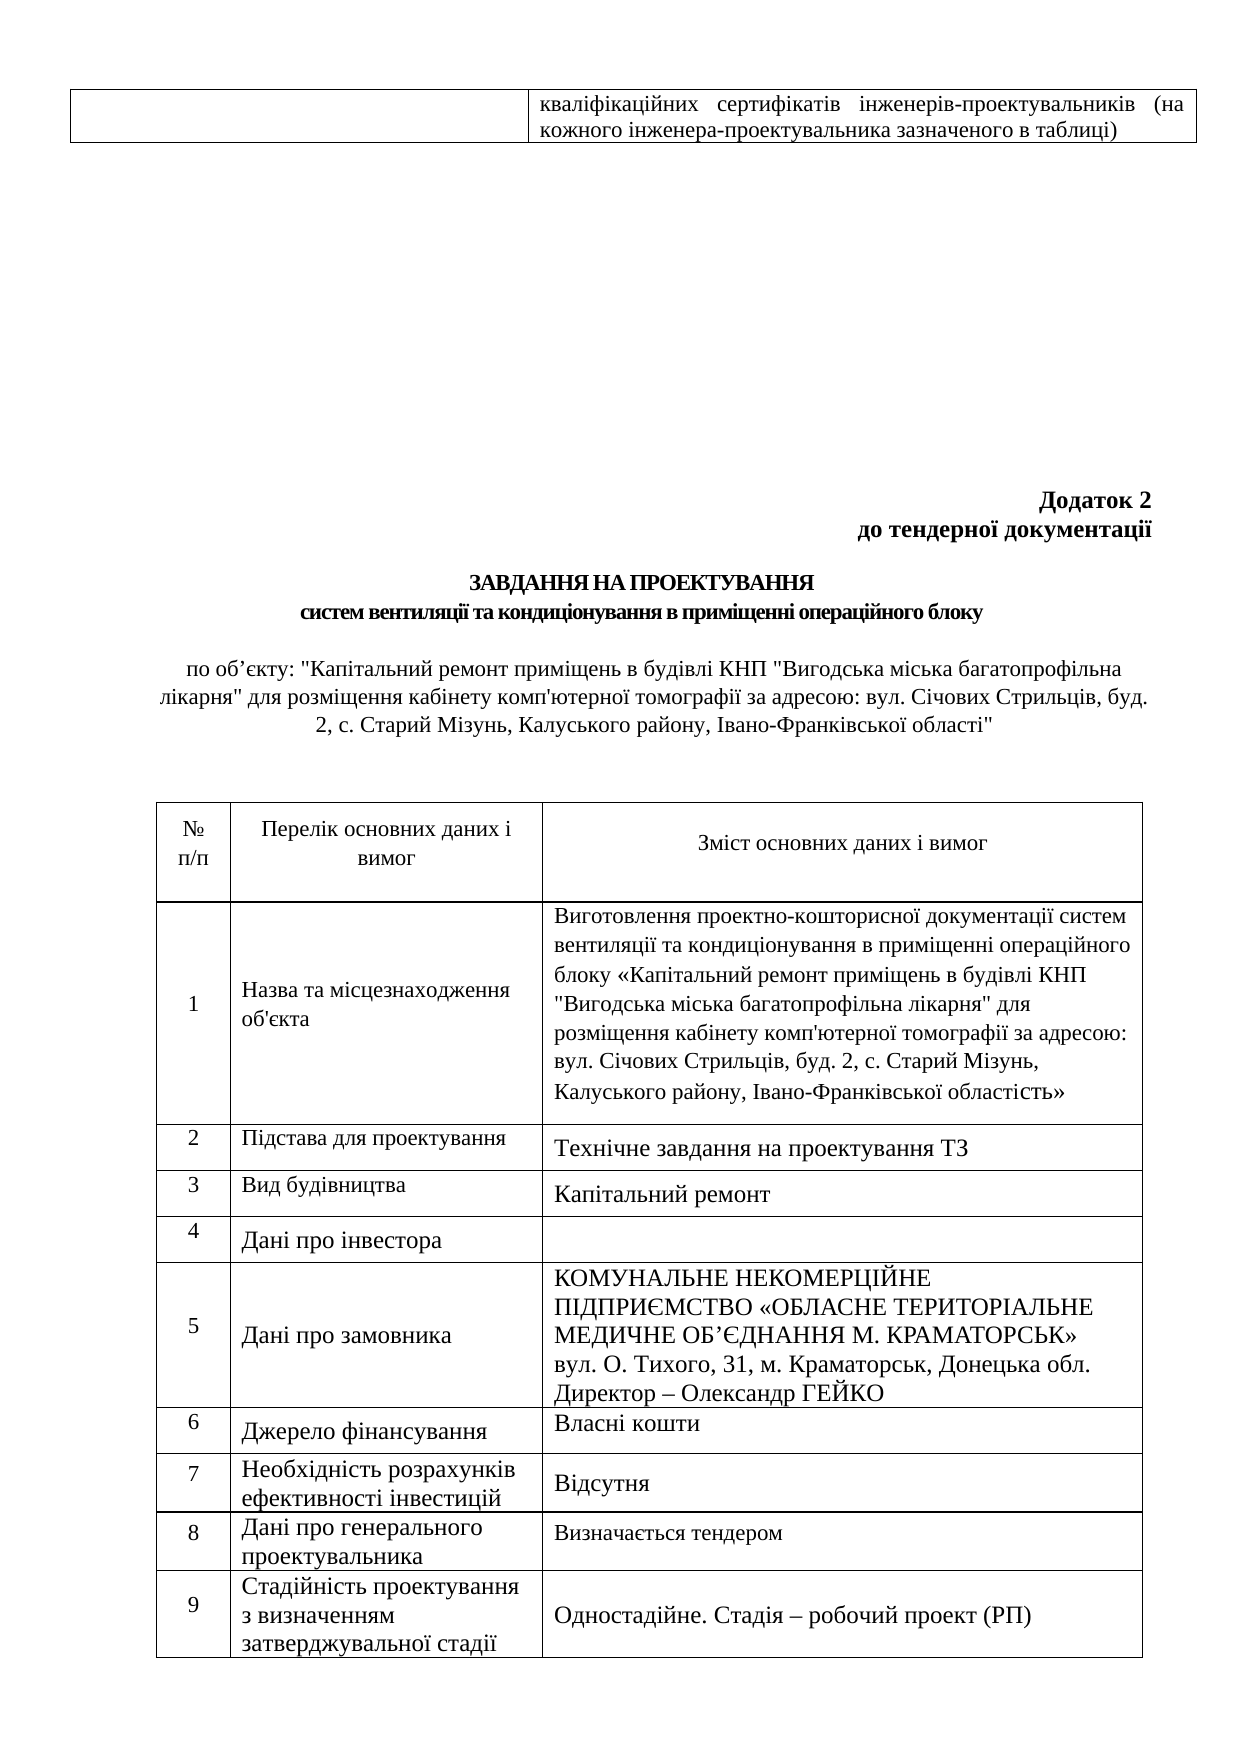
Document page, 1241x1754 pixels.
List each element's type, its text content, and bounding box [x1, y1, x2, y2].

table_cell Необхідність розрахунків ефективності інвестицій [231, 1454, 542, 1511]
table_cell 7 [157, 1454, 230, 1511]
table_cell [543, 1217, 1142, 1262]
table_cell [71, 90, 528, 142]
table_cell Стадійність проектування з визначенням затверджувальної стадії [231, 1571, 542, 1657]
table_cell Дані про генерального проектувальника [231, 1513, 542, 1570]
table_cell 3 [157, 1171, 230, 1216]
table_cell 2 [157, 1125, 230, 1169]
table_cell Джерело фінансування [231, 1408, 542, 1453]
table_cell 6 [157, 1408, 230, 1453]
table_cell 8 [157, 1513, 230, 1570]
table_header № п/п [157, 803, 230, 901]
table_cell 4 [157, 1217, 230, 1262]
text до тендерної документації [148, 514, 1152, 543]
text по об’єкту: "Капітальний ремонт приміщень в будівлі КНП "Вигодська міська багатопрофільна лікарня" для розміщення кабінету комп'ютерної томографії за адресою: вул. Січових Стрильців, буд. 2, с. Старий Мізунь, Калуського району, Івано-Франківської області" [157, 654, 1152, 738]
table_header Зміст основних даних і вимог [543, 803, 1142, 901]
table_cell 9 [157, 1571, 230, 1657]
table_cell Вид будівництва [231, 1171, 542, 1216]
table_cell Виготовлення проектно-кошторисної документації систем вентиляції та кондиціонування в приміщенні операційного блоку «Капітальний ремонт приміщень в будівлі КНП "Вигодська міська багатопрофільна лікарня" для розміщення кабінету комп'ютерної томографії за адресою: вул. Січових Стрильців, буд. 2, с. Старий Мізунь, Калуського району, Івано-Франківської областість» [543, 903, 1142, 1123]
table_cell Одностадійне. Стадія – робочий проект (РП) [543, 1571, 1142, 1657]
table_cell Відсутня [543, 1454, 1142, 1511]
table_cell 5 [157, 1263, 230, 1407]
table_cell КОМУНАЛЬНЕ НЕКОМЕРЦІЙНЕ ПІДПРИЄМСТВО «ОБЛАСНЕ ТЕРИТОРІАЛЬНЕ МЕДИЧНЕ ОБ’ЄДНАННЯ М. КРАМАТОРСЬК» вул. О. Тихого, 31, м. Краматорськ, Донецька обл. Директор – Олександр ГЕЙКО [543, 1263, 1142, 1407]
table_cell 1 [157, 903, 230, 1123]
table_cell Дані про інвестора [231, 1217, 542, 1262]
table_header Перелік основних даних і вимог [231, 803, 542, 901]
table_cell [529, 90, 1196, 142]
table_cell Дані про замовника [231, 1263, 542, 1407]
table_cell Технічне завдання на проектування ТЗ [543, 1125, 1142, 1169]
table_cell Назва та місцезнаходження об'єкта [231, 903, 542, 1123]
table_cell Підстава для проектування [231, 1125, 542, 1169]
text систем вентиляції та кондиціонування в приміщенні операційного блоку [148, 598, 1137, 624]
table_cell Визначається тендером [543, 1513, 1142, 1570]
table_cell Власні кошти [543, 1408, 1142, 1453]
table_cell Капітальний ремонт [543, 1171, 1142, 1216]
text Додаток 2 [148, 485, 1152, 514]
text ЗАВДАННЯ НА ПРОЕКТУВАННЯ [148, 569, 1137, 596]
